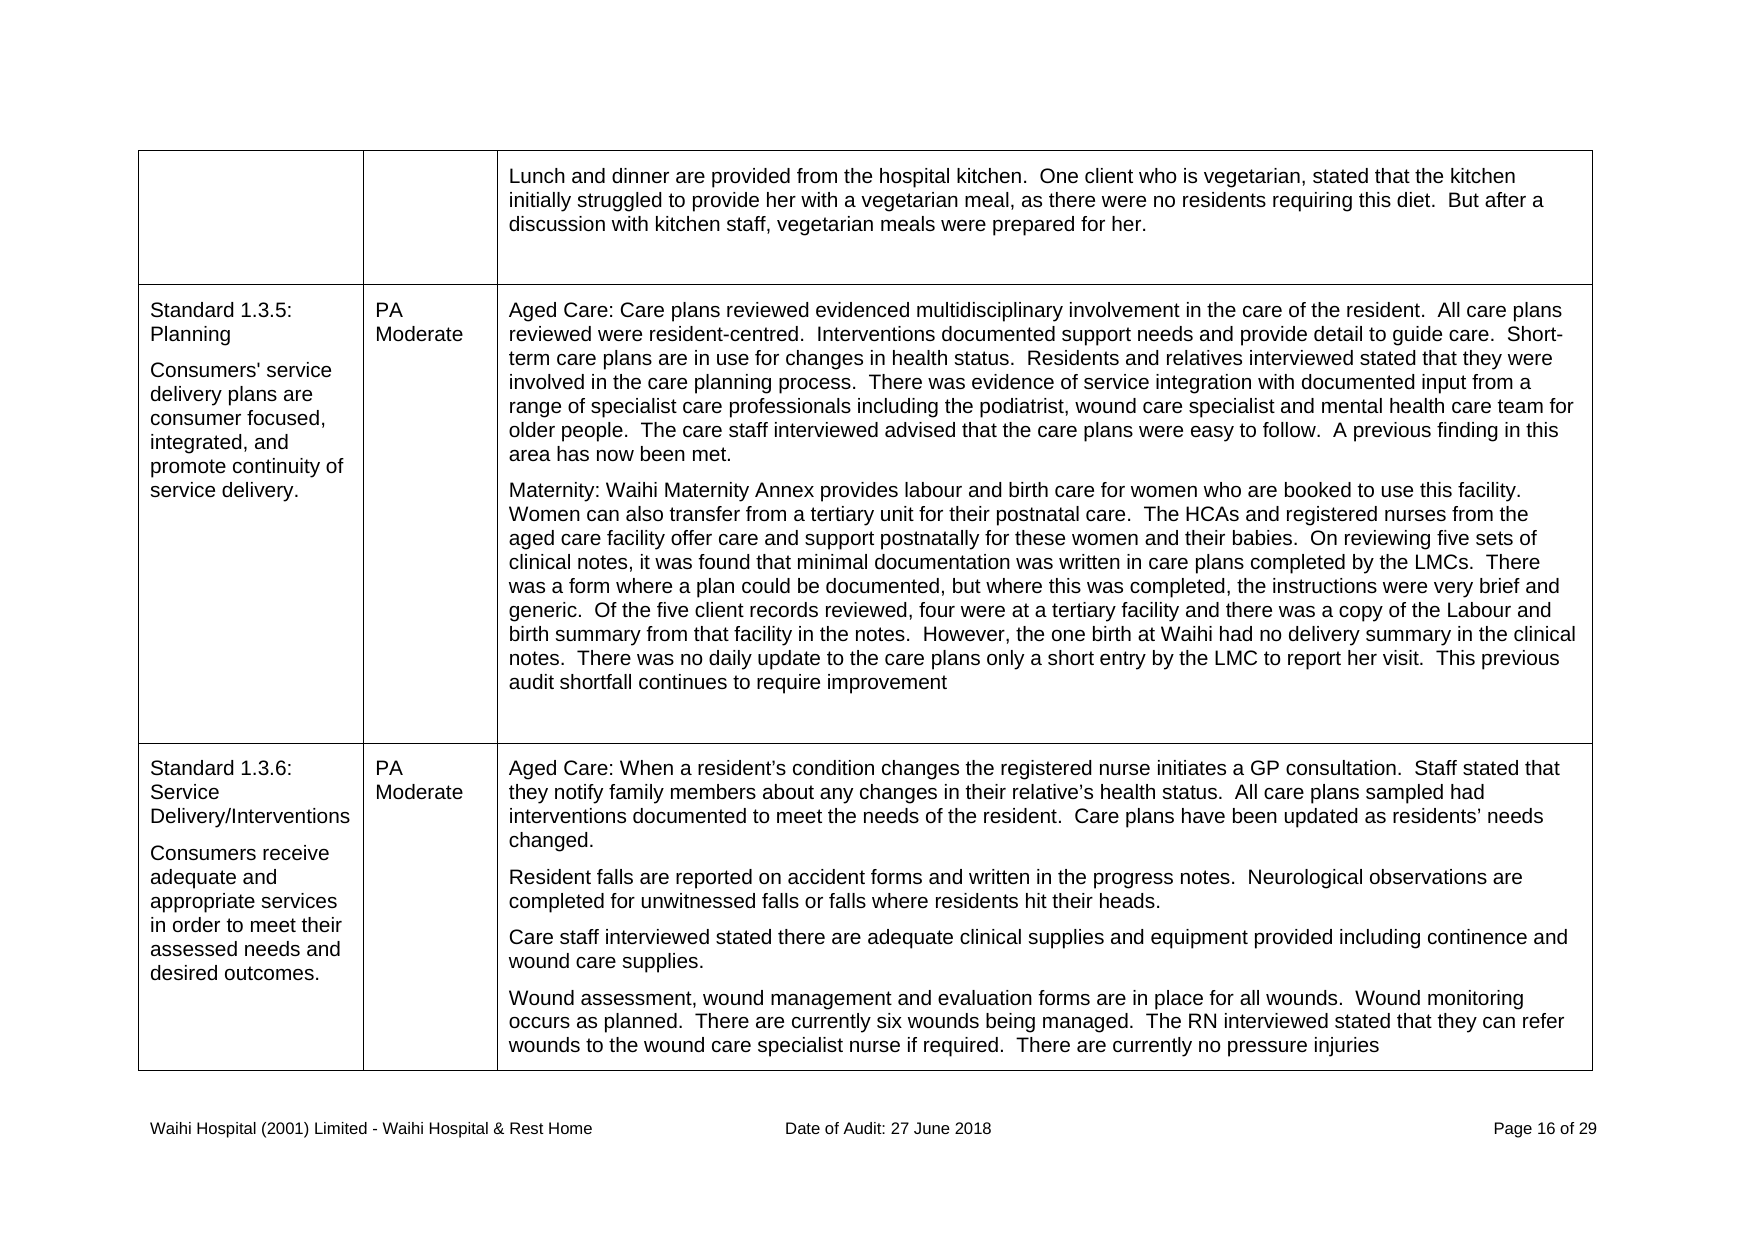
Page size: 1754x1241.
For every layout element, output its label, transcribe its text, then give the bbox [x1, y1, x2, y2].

table_cell Aged Care: Care plans reviewed evidenced multidisciplinary involvement in the care of the resident. All care plans reviewed were resident-centred. Interventions documented support needs and provide detail to guide care. Short-term care plans are in use for changes in health status. Residents and relatives interviewed stated that they were involved in the care planning process. There was evidence of service integration with documented input from a range of specialist care professionals including the podiatrist, wound care specialist and mental health care team for older people. The care staff interviewed advised that the care plans were easy to follow. A previous finding in this area has now been met. Maternity: Waihi Maternity Annex provides labour and birth care for women who are booked to use this facility. Women can also transfer from a tertiary unit for their postnatal care. The HCAs and registered nurses from the aged care facility offer care and support postnatally for these women and their babies. On reviewing five sets of clinical notes, it was found that minimal documentation was written in care plans completed by the LMCs. There was a form where a plan could be documented, but where this was completed, the instructions were very brief and generic. Of the five client records reviewed, four were at a tertiary facility and there was a copy of the Labour and birth summary from that facility in the notes. However, the one birth at Waihi had no delivery summary in the clinical notes. There was no daily update to the care plans only a short entry by the LMC to report her visit. This previous audit shortfall continues to require improvement [498, 285, 1592, 743]
table_cell FA [364, 151, 497, 284]
table_cell Standard 1.3.5: Planning Consumers' service delivery plans are consumer focused, integrated, and promote continuity of service delivery. [139, 285, 363, 743]
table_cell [498, 151, 1592, 284]
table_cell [139, 151, 363, 284]
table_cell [139, 744, 363, 1070]
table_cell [498, 744, 1592, 1070]
table_cell PA Moderate [364, 285, 497, 743]
table_cell PA Moderate [364, 744, 497, 1070]
